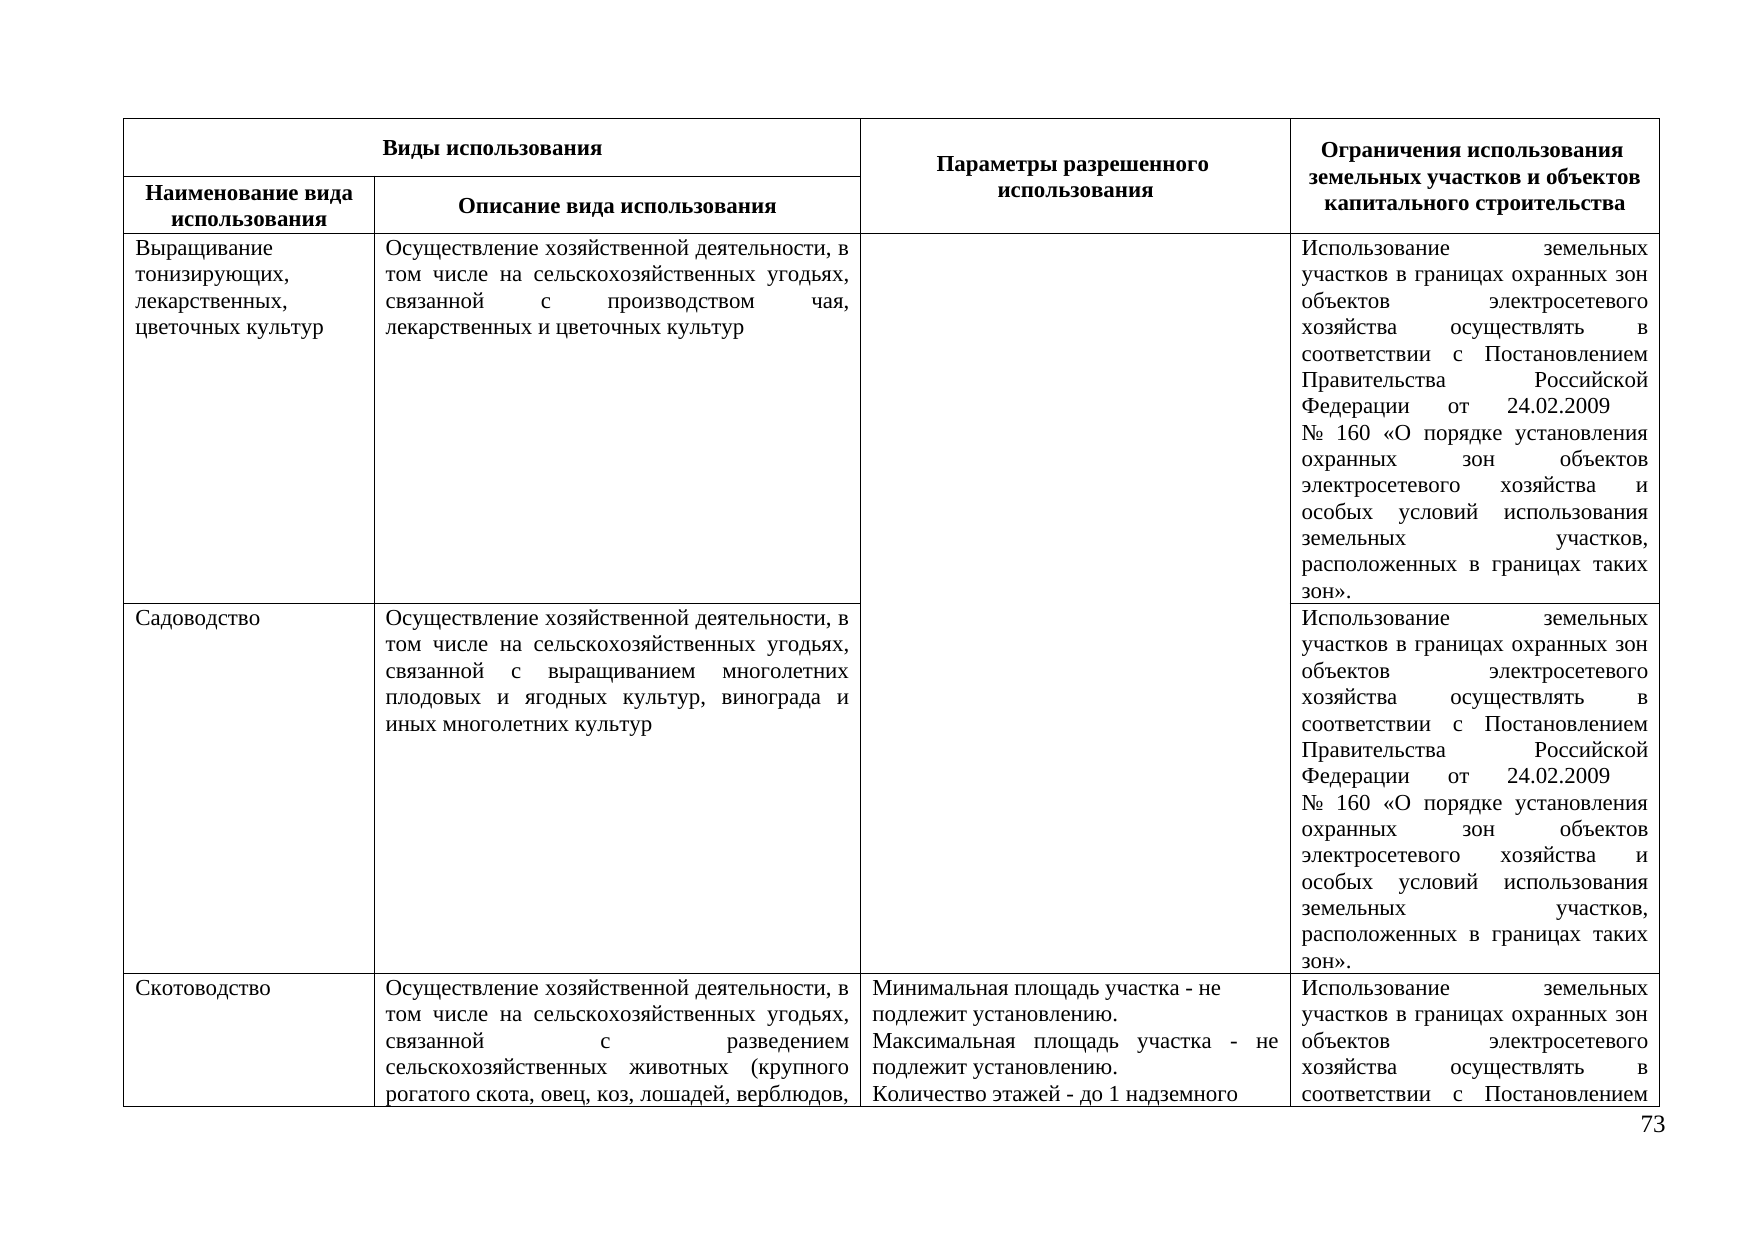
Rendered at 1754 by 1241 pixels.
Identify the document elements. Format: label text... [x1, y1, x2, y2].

table_header Виды использования [124, 119, 860, 176]
table_header Параметры разрешенного использования [861, 119, 1290, 233]
table_cell Осуществление хозяйственной деятельности, в том числе на сельскохозяйственных угодьях, связанной с выращиванием многолетних плодовых и ягодных культур, винограда и иных многолетних культур [375, 604, 860, 973]
table_cell Выращивание тонизирующих, лекарственных, цветочных культур [124, 234, 374, 603]
table_cell Скотоводство [124, 974, 374, 1106]
table_cell Наименование вида использования [124, 177, 374, 233]
table_cell Садоводство [124, 604, 374, 973]
table_cell Осуществление хозяйственной деятельности, в том числе на сельскохозяйственных угодьях, связанной с производством чая, лекарственных и цветочных культур [375, 234, 860, 603]
table_header Ограничения использования земельных участков и объектов капитального строительства [1291, 119, 1659, 233]
table_cell Описание вида использования [375, 177, 860, 233]
